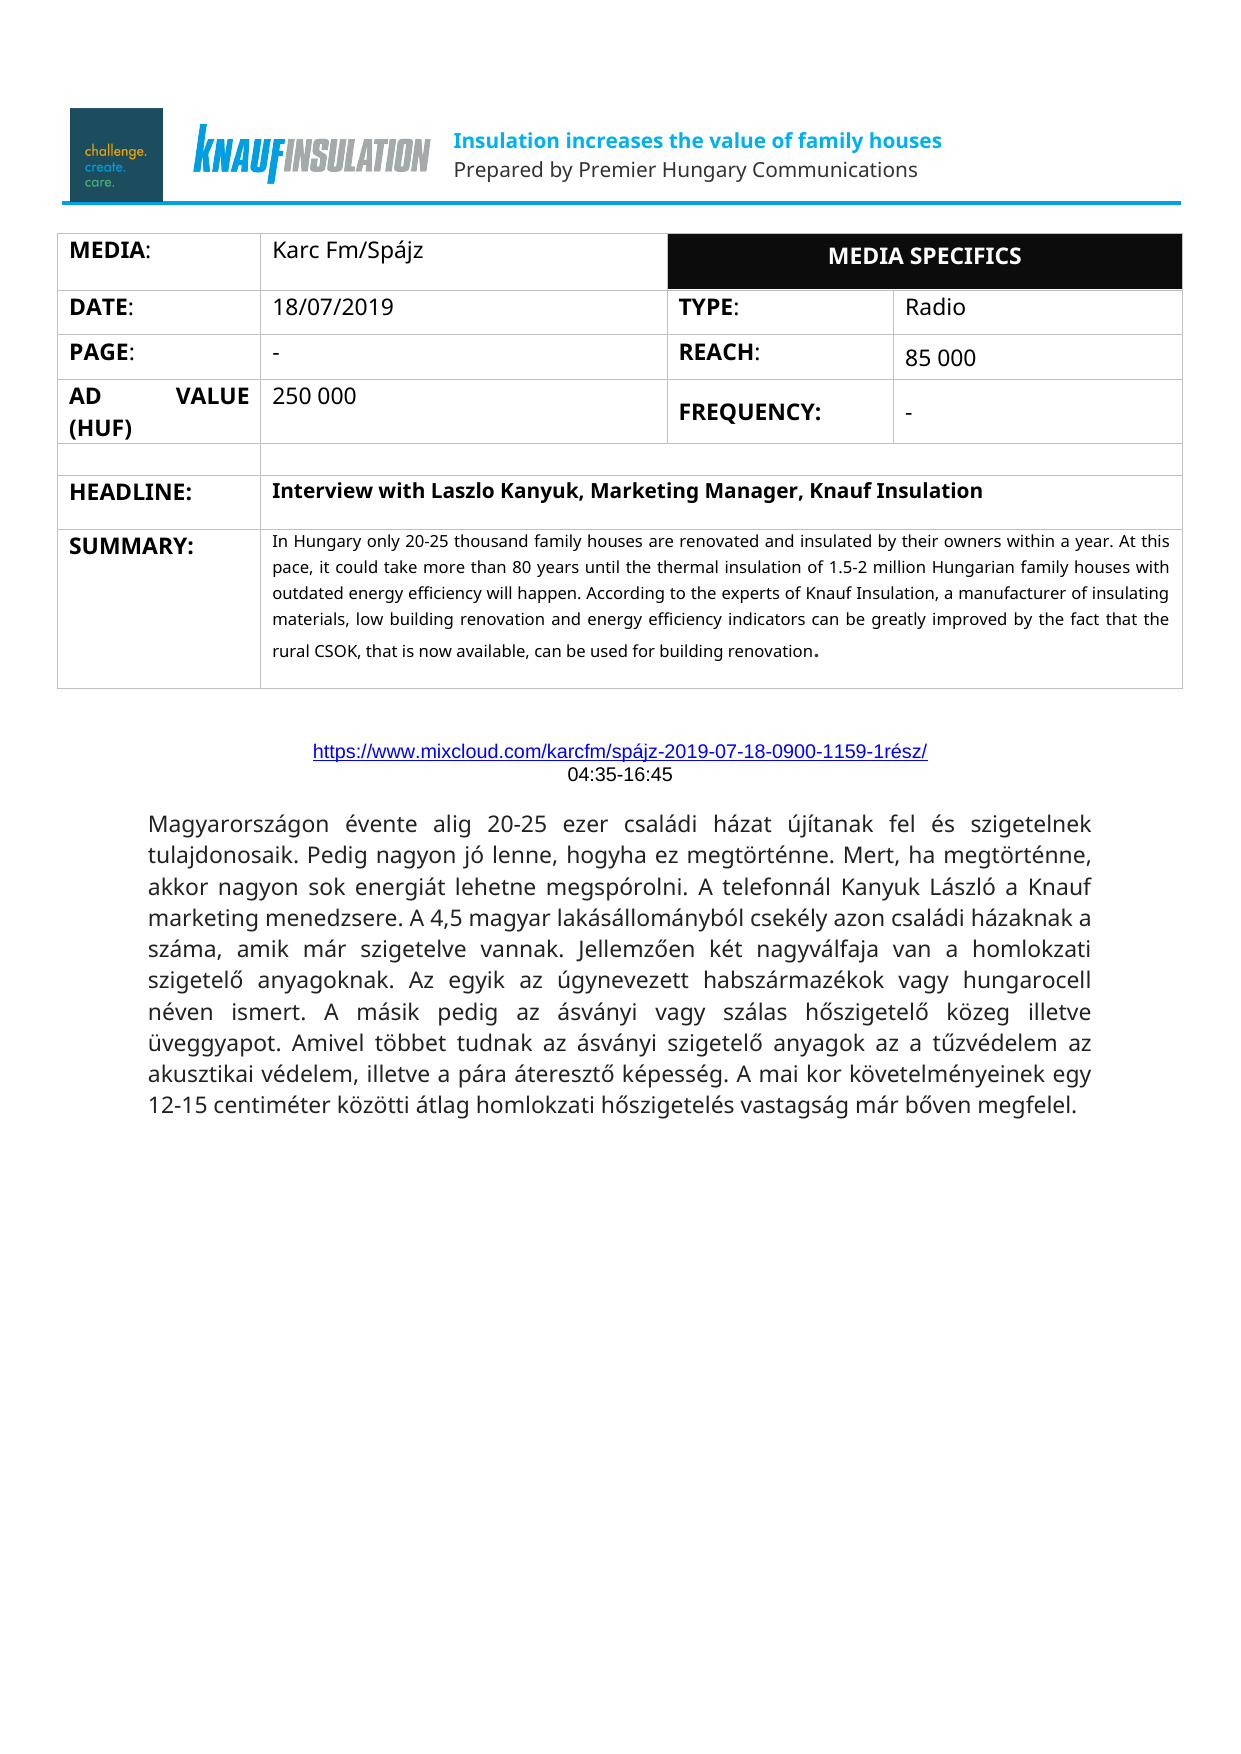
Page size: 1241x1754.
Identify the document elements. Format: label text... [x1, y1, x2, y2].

text https://www.mixcloud.com/karcfm/spájz-2019-07-18-0900-1159-1rész/ [148, 740, 1093, 763]
table_cell SUMMARY: [58, 530, 260, 688]
text 04:35-16:45 [148, 763, 1093, 785]
table_header MEDIA SPECIFICS [668, 234, 1182, 289]
table_cell 18/07/2019 [261, 291, 667, 334]
table_cell Ad value (HUF) [58, 380, 260, 443]
table_header Karc Fm/Spájz [261, 234, 667, 289]
table_cell 250 000 [261, 380, 667, 443]
table_cell DATE: [58, 291, 260, 334]
table_cell In Hungary only 20-25 thousand family houses are renovated and insulated by their owners within a year. At this pace, it could take more than 80 years until the thermal insulation of 1.5-2 million Hungarian family houses with outdated energy efficiency will happen. According to the experts of Knauf Insulation, a manufacturer of insulating materials, low building renovation and energy efficiency indicators can be greatly improved by the fact that the rural CSOK, that is now available, can be used for building renovation. [261, 530, 1182, 688]
table_cell Interview with Laszlo Kanyuk, Marketing Manager, Knauf Insulation [261, 476, 1182, 529]
table_cell Radio [894, 291, 1182, 334]
text Magyarországon évente alig 20-25 ezer családi házat újítanak fel és szigetelnek tulajdonosaik. Pedig nagyon jó lenne, hogyha ez megtörténne. Mert, ha megtörténne, akkor nagyon sok energiát lehetne megspórolni. A telefonnál Kanyuk László a Knauf marketing menedzsere. A 4,5 magyar lakásállományból csekély azon családi házaknak a száma, amik már szigetelve vannak. Jellemzően két nagyválfaja van a homlokzati szigetelő anyagoknak. Az egyik az úgynevezett habszármazékok vagy hungarocell néven ismert. A másik pedig az ásványi vagy szálas hőszigetelő közeg illetve üveggyapot. Amivel többet tudnak az ásványi szigetelő anyagok az a tűzvédelem az akusztikai védelem, illetve a pára áteresztő képesség. A mai kor követelményeinek egy 12-15 centiméter közötti átlag homlokzati hőszigetelés vastagság már bőven megfelel. [148, 808, 1093, 1121]
table_cell - [894, 380, 1182, 443]
picture [70, 108, 431, 201]
table_cell - [261, 335, 667, 379]
table_cell [58, 444, 260, 475]
table_cell HEADLINE: [58, 476, 260, 529]
table_cell FREQUENCY: [668, 380, 893, 443]
table_cell PAGE: [58, 335, 260, 379]
table_header MEDIA: [58, 234, 260, 289]
table_cell [261, 444, 1182, 475]
table_cell TYPE: [668, 291, 893, 334]
table_cell 85 000 [894, 335, 1182, 379]
table_cell Reach: [668, 335, 893, 379]
